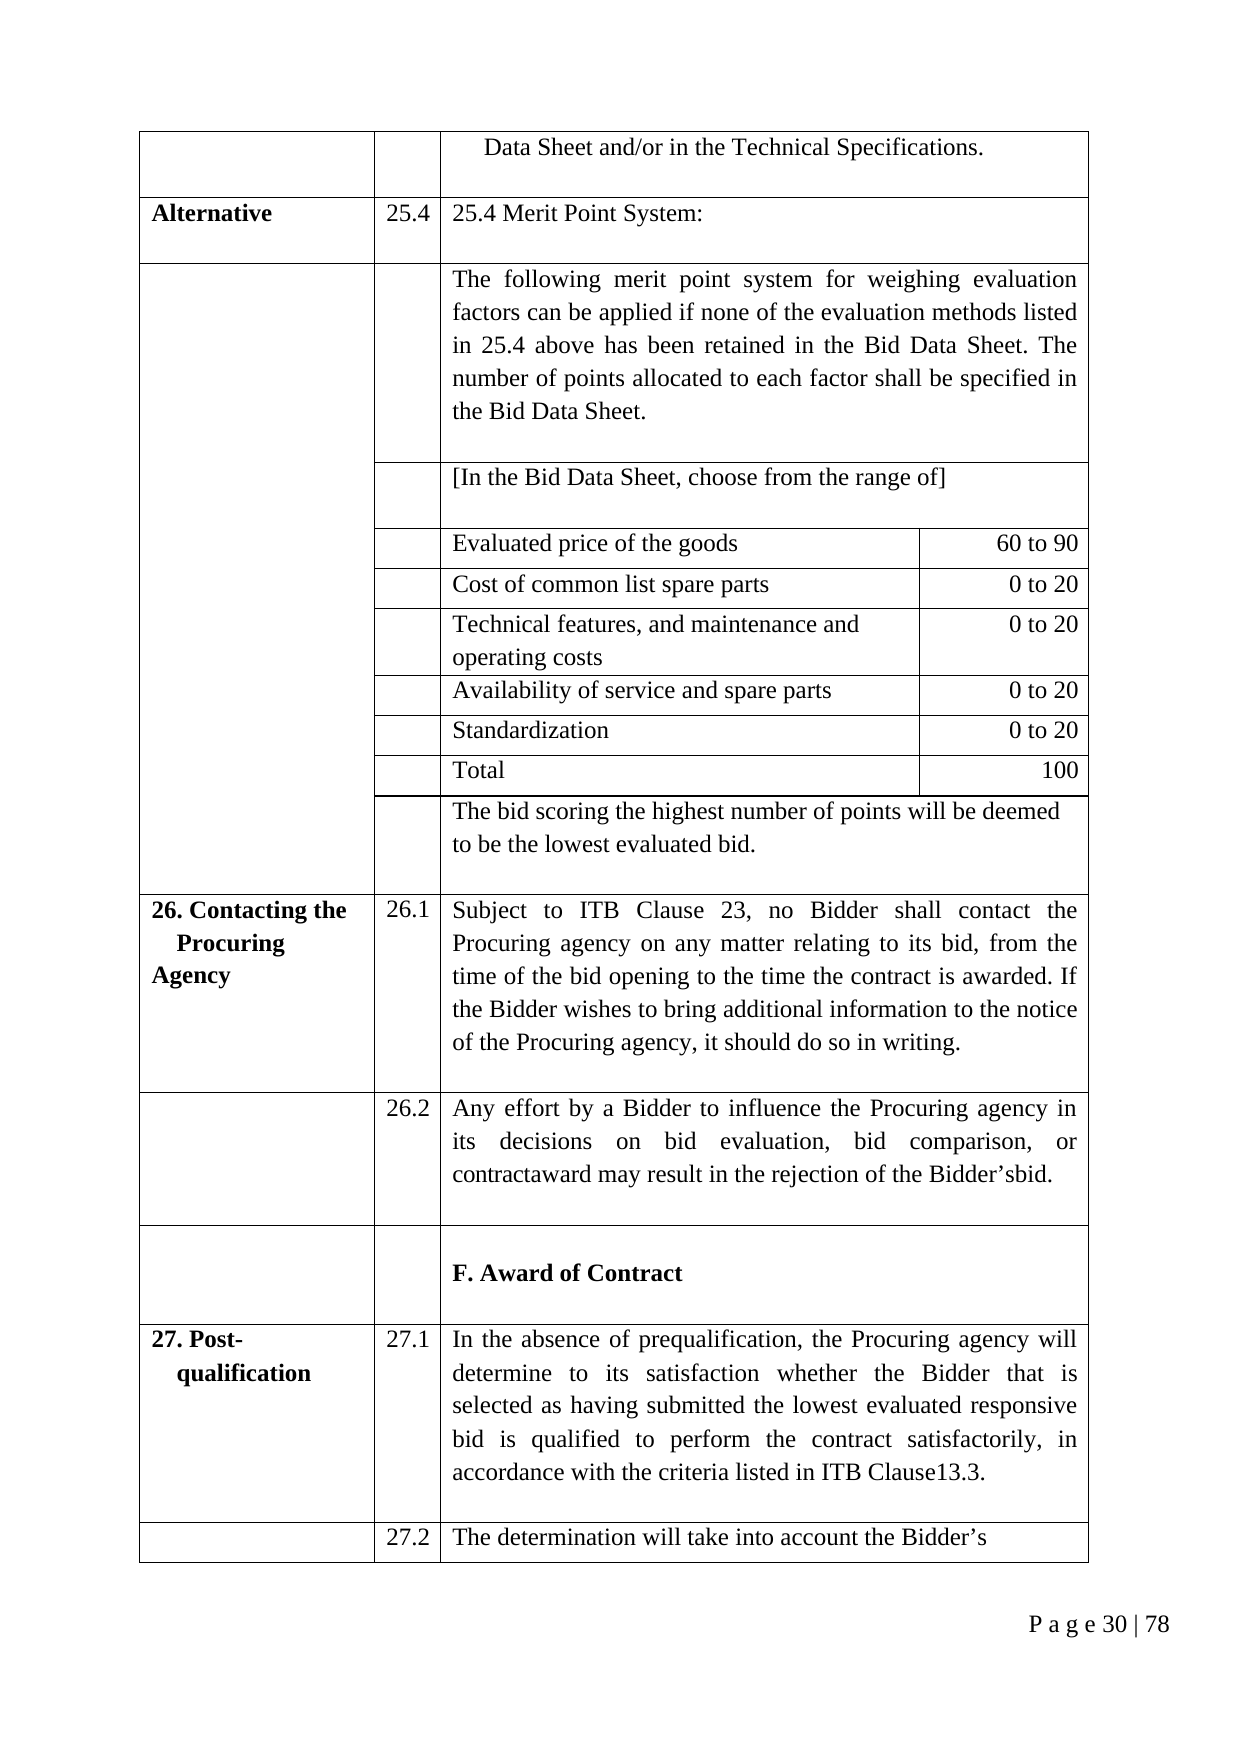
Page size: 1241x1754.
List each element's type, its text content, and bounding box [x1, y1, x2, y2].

table_cell Total [441, 756, 919, 795]
table_cell [In the Bid Data Sheet, choose from the range of] [441, 463, 1088, 528]
table_cell [375, 716, 440, 755]
table_cell 0 to 20 [920, 716, 1088, 755]
table_cell 0 to 20 [920, 676, 1088, 714]
table_cell 26.1 [375, 895, 440, 1092]
table_cell 26. Contacting the Procuring Agency [140, 895, 374, 1092]
table_header [375, 132, 440, 197]
table_cell [375, 676, 440, 714]
table_cell The following merit point system for weighing evaluation factors can be applied if none of the evaluation methods listed in 25.4 above has been retained in the Bid Data Sheet. The number of points allocated to each factor shall be specified in the Bid Data Sheet. [441, 264, 1088, 462]
table_cell Alternative [140, 198, 374, 263]
table_cell [375, 463, 440, 528]
table_cell Evaluated price of the goods [441, 529, 919, 568]
table_cell 27.1 [375, 1325, 440, 1522]
table_cell 25.4 [375, 198, 440, 263]
table_cell Availability of service and spare parts [441, 676, 919, 714]
table_cell [375, 609, 440, 674]
table_cell 0 to 20 [920, 569, 1088, 608]
table_cell [140, 1093, 374, 1224]
table_cell [375, 264, 440, 462]
table_cell The determination will take into account the Bidder’s [441, 1523, 1088, 1562]
table_cell [375, 1226, 440, 1323]
table_cell [375, 529, 440, 568]
table_cell Standardization [441, 716, 919, 755]
table_cell 27.2 [375, 1523, 440, 1562]
table_cell 60 to 90 [920, 529, 1088, 568]
table_cell [140, 1523, 374, 1562]
table_cell [140, 264, 374, 894]
table_cell Cost of common list spare parts [441, 569, 919, 608]
table_cell 27. Post- qualification [140, 1325, 374, 1522]
table_header [140, 132, 374, 197]
table_cell 26.2 [375, 1093, 440, 1224]
table_cell [375, 797, 440, 894]
table_cell Subject to ITB Clause 23, no Bidder shall contact the Procuring agency on any matter relating to its bid, from the time of the bid opening to the time the contract is awarded. If the Bidder wishes to bring additional information to the notice of the Procuring agency, it should do so in writing. [441, 895, 1088, 1092]
table_header Data Sheet and/or in the Technical Specifications. [441, 132, 1088, 197]
table_cell 0 to 20 [920, 609, 1088, 674]
table_cell F. Award of Contract [441, 1226, 1088, 1323]
table_cell [375, 569, 440, 608]
table_cell 100 [920, 756, 1088, 795]
table_cell 25.4 Merit Point System: [441, 198, 1088, 263]
table_cell Technical features, and maintenance and operating costs [441, 609, 919, 674]
table_cell [375, 756, 440, 795]
table_cell The bid scoring the highest number of points will be deemed to be the lowest evaluated bid. [441, 797, 1088, 894]
table_cell Any effort by a Bidder to influence the Procuring agency in its decisions on bid evaluation, bid comparison, or contractaward may result in the rejection of the Bidder’sbid. [441, 1093, 1088, 1224]
table_cell In the absence of prequalification, the Procuring agency will determine to its satisfaction whether the Bidder that is selected as having submitted the lowest evaluated responsive bid is qualified to perform the contract satisfactorily, in accordance with the criteria listed in ITB Clause13.3. [441, 1325, 1088, 1522]
table_cell [140, 1226, 374, 1323]
